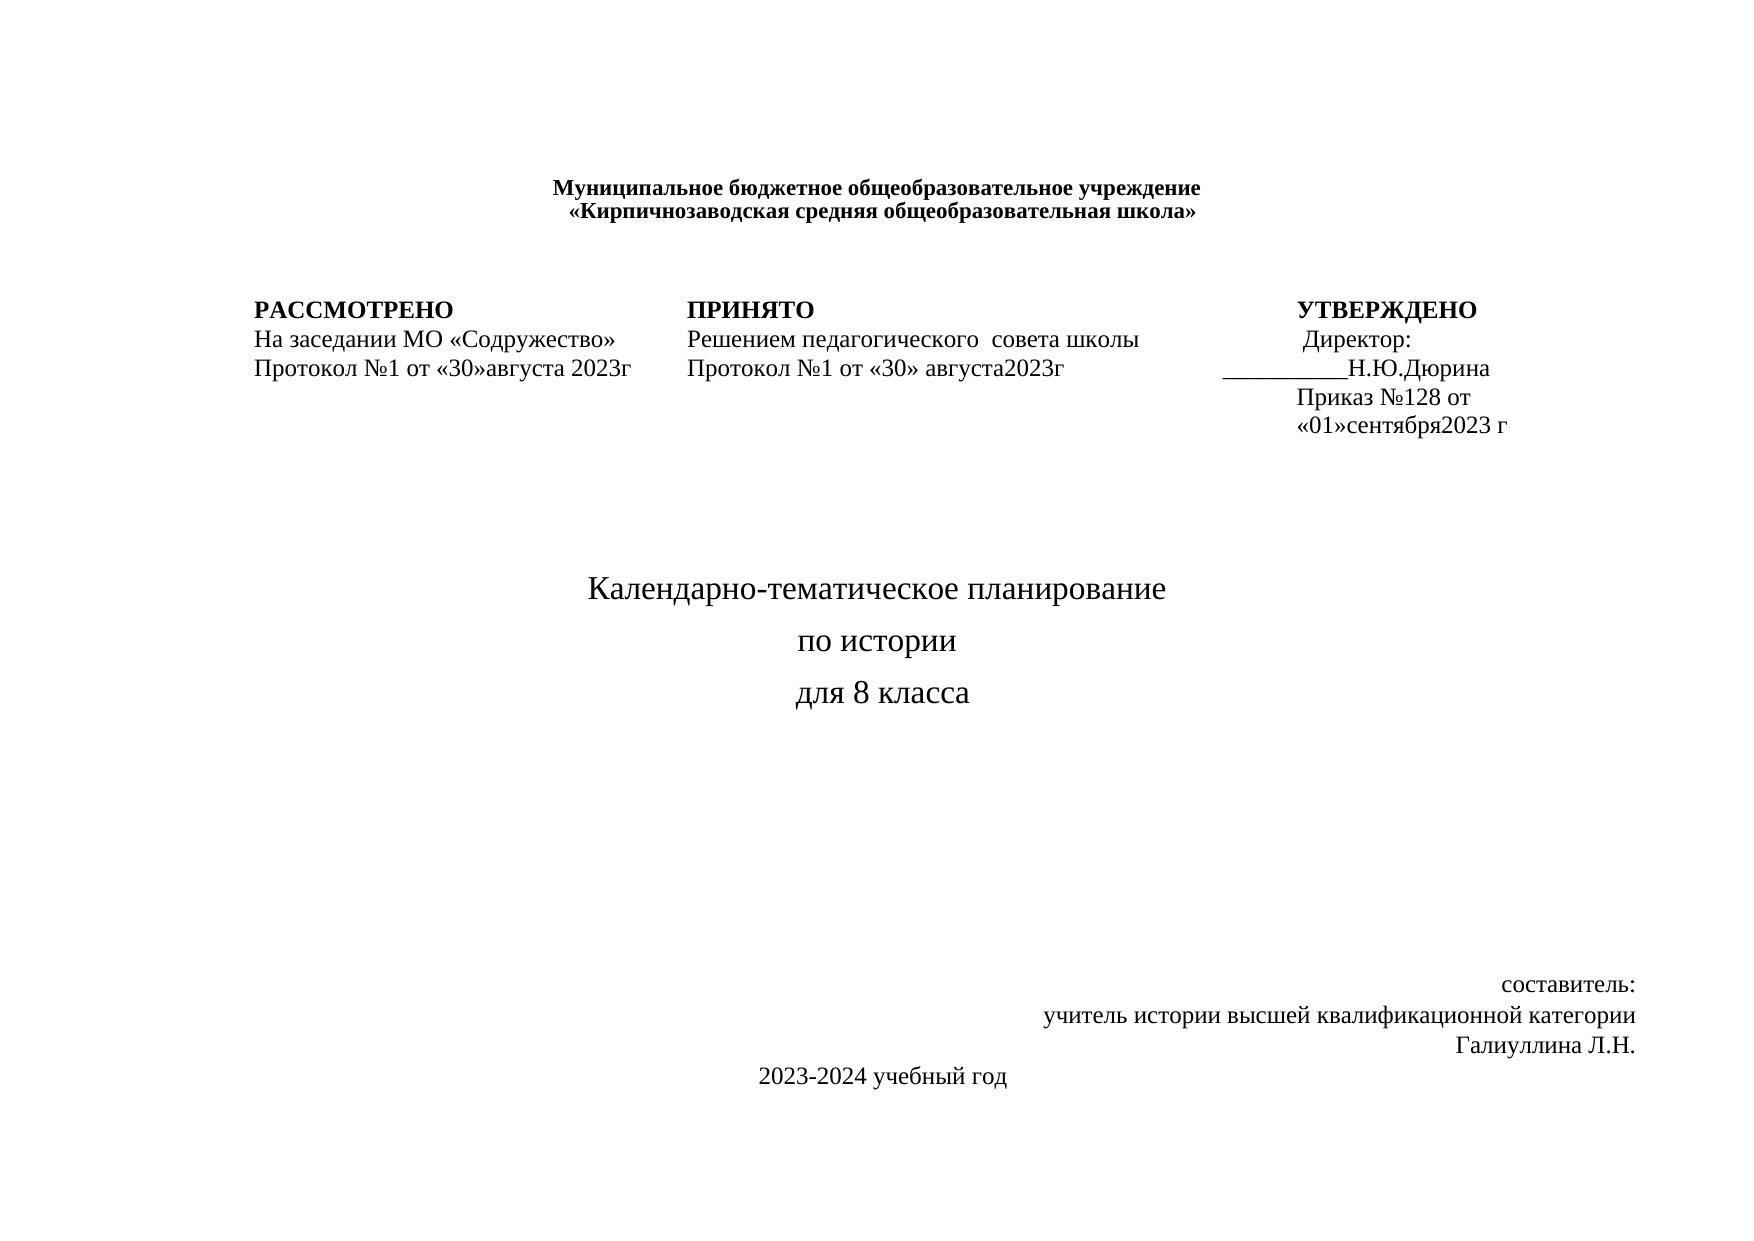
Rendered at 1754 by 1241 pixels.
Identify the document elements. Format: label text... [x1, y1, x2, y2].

text «Кирпичнозаводская средняя общеобразовательная школа» [129, 200, 1636, 223]
table_header УТВЕРЖДЕНО Директор: __________Н.Ю.Дюрина Приказ №128 от «01»сентября2023 г [1211, 267, 1687, 523]
table_header ПРИНЯТО Решением педагогического совета школы Протокол №1 от «30» августа2023г [676, 267, 1211, 523]
text для 8 класса [129, 678, 1636, 709]
text 2023-2024 учебный год [129, 1060, 1636, 1091]
table_header РАССМОТРЕНО На заседании МО «Содружество» Протокол №1 от «30»августа 2023г [169, 267, 676, 523]
text Календарно-тематическое планирование [118, 575, 1636, 606]
text по истории [118, 627, 1636, 658]
text учитель истории высшей квалификационной категории [129, 998, 1636, 1029]
text составитель: [118, 968, 1636, 998]
text Галиуллина Л.Н. [129, 1029, 1636, 1060]
text Муниципальное бюджетное общеобразовательное учреждение [118, 177, 1636, 200]
